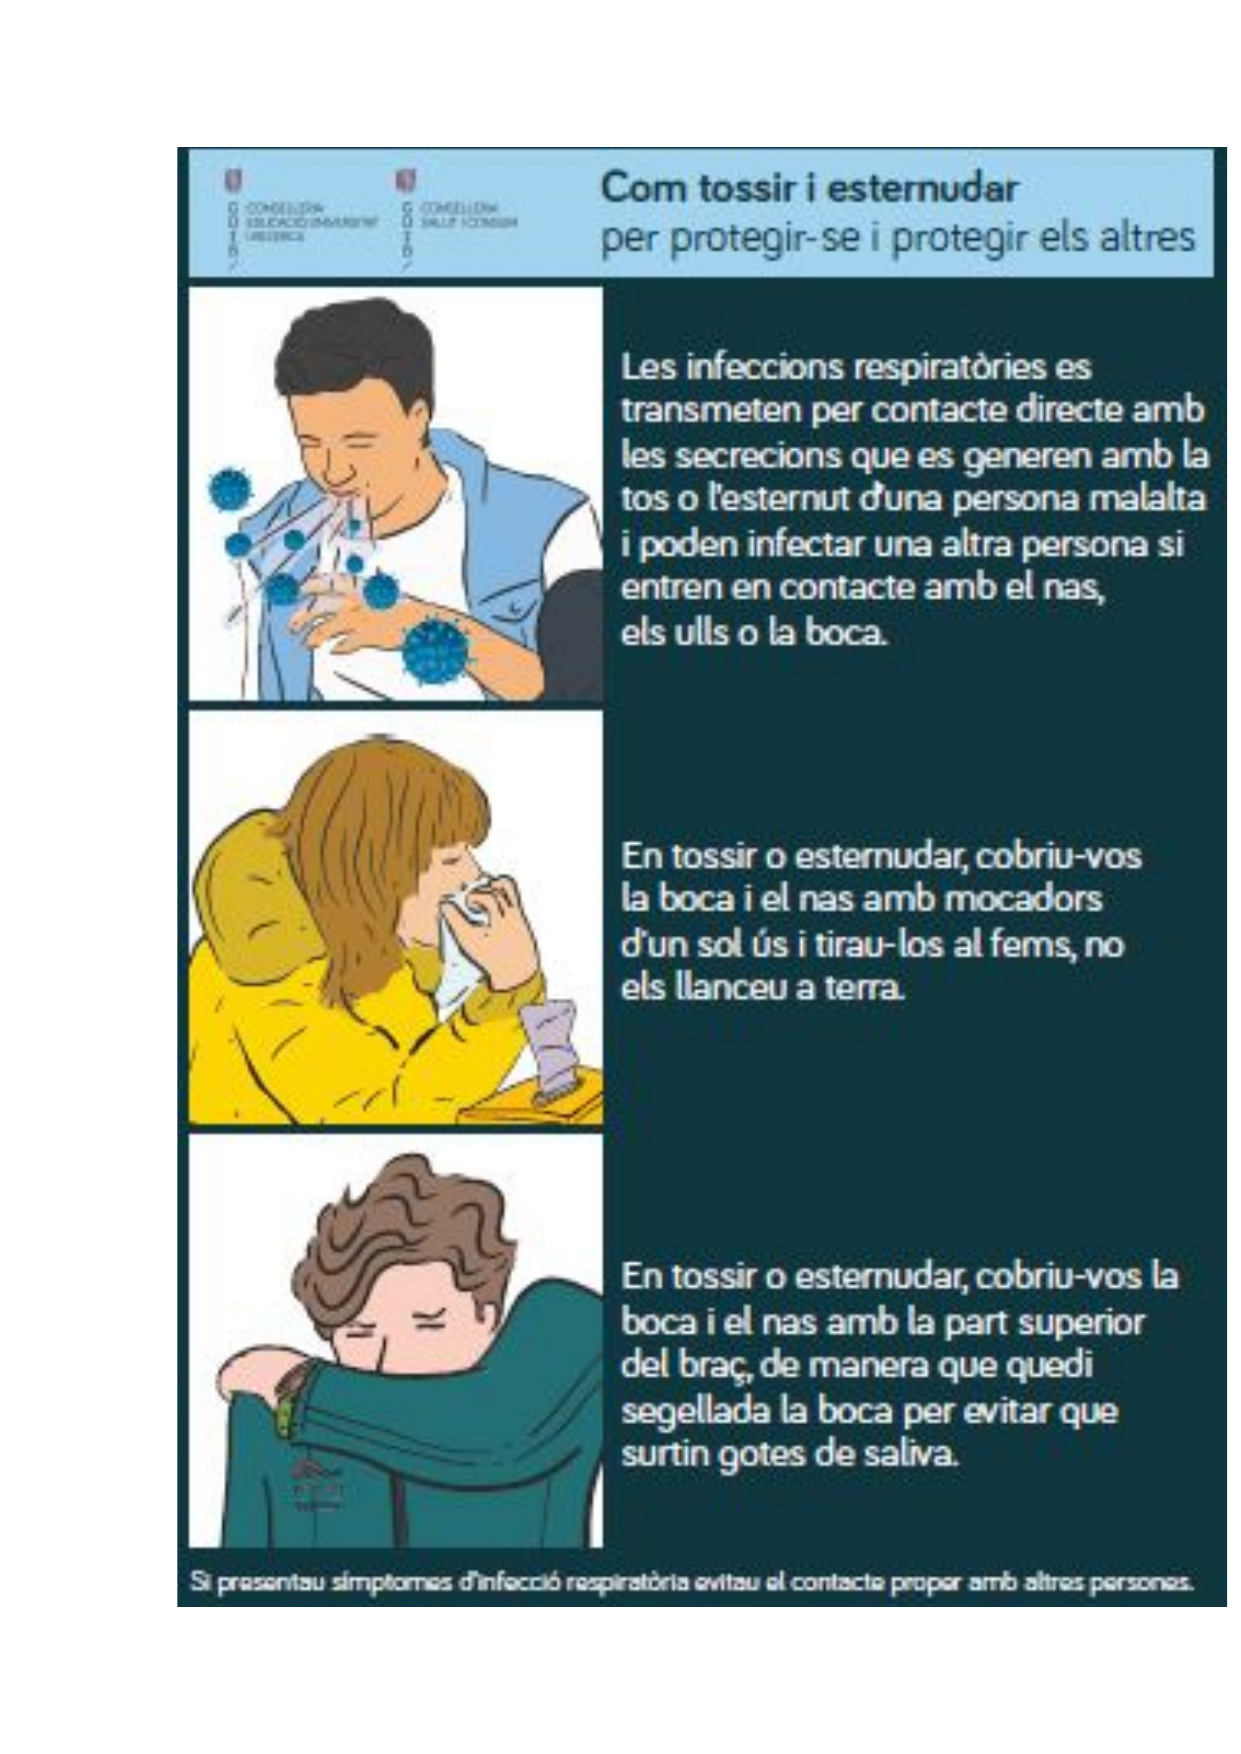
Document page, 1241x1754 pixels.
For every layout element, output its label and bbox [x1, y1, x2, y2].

picture [177, 147, 1228, 1607]
